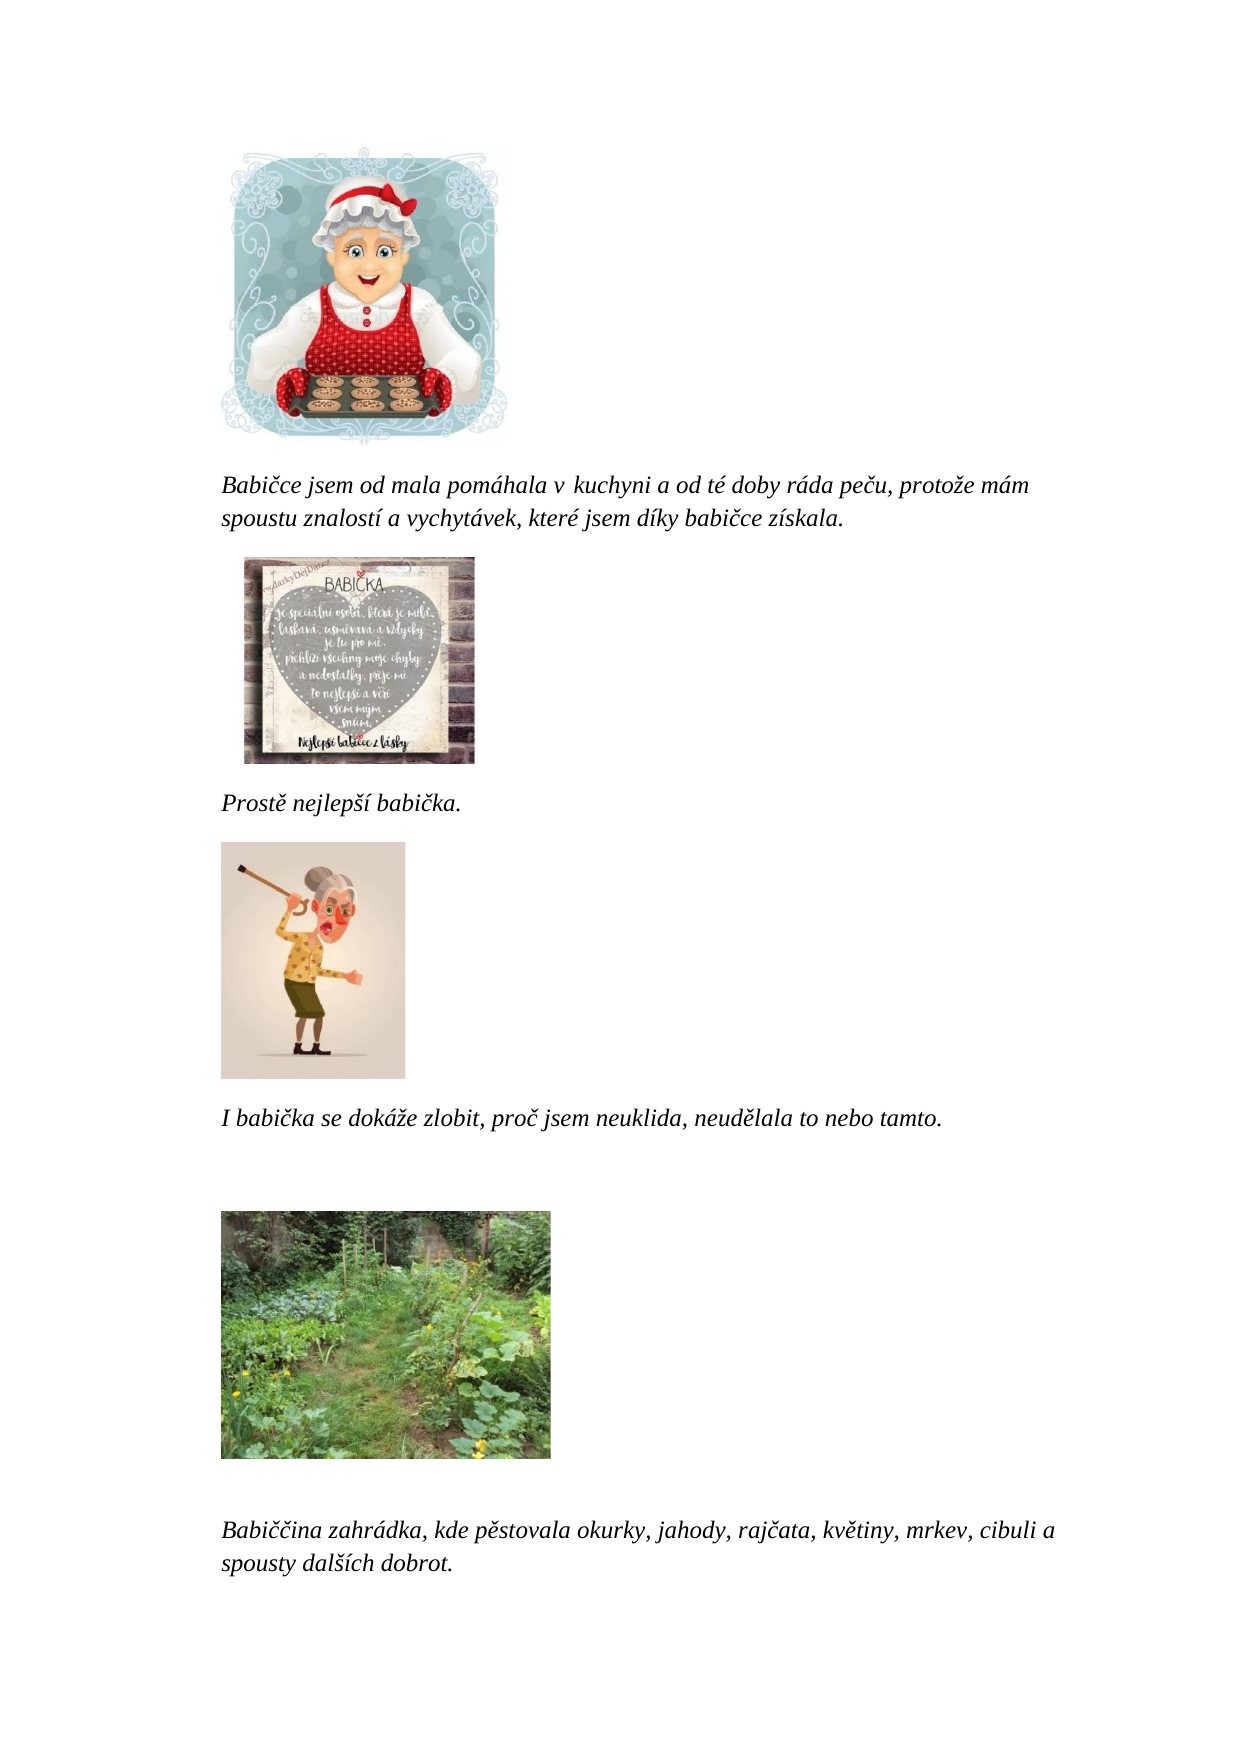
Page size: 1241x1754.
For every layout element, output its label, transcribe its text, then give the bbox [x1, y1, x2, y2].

picture [221, 147, 507, 446]
picture [221, 557, 497, 764]
text Babiččina zahrádka, kde pěstovala okurky, jahody, rajčata, květiny, mrkev, cibuli a spousty dalších dobrot. [221, 1515, 1093, 1577]
picture [221, 1211, 551, 1459]
text I babička se dokáže zlobit, proč jsem neuklida, neudělala to nebo tamto. [221, 1103, 1093, 1132]
picture [221, 842, 406, 1079]
text Babičce jsem od mala pomáhala v kuchyni a od té doby ráda peču, protože mám spoustu znalostí a vychytávek, které jsem díky babičce získala. [221, 471, 1093, 532]
text Prostě nejlepší babička. [221, 788, 1093, 817]
